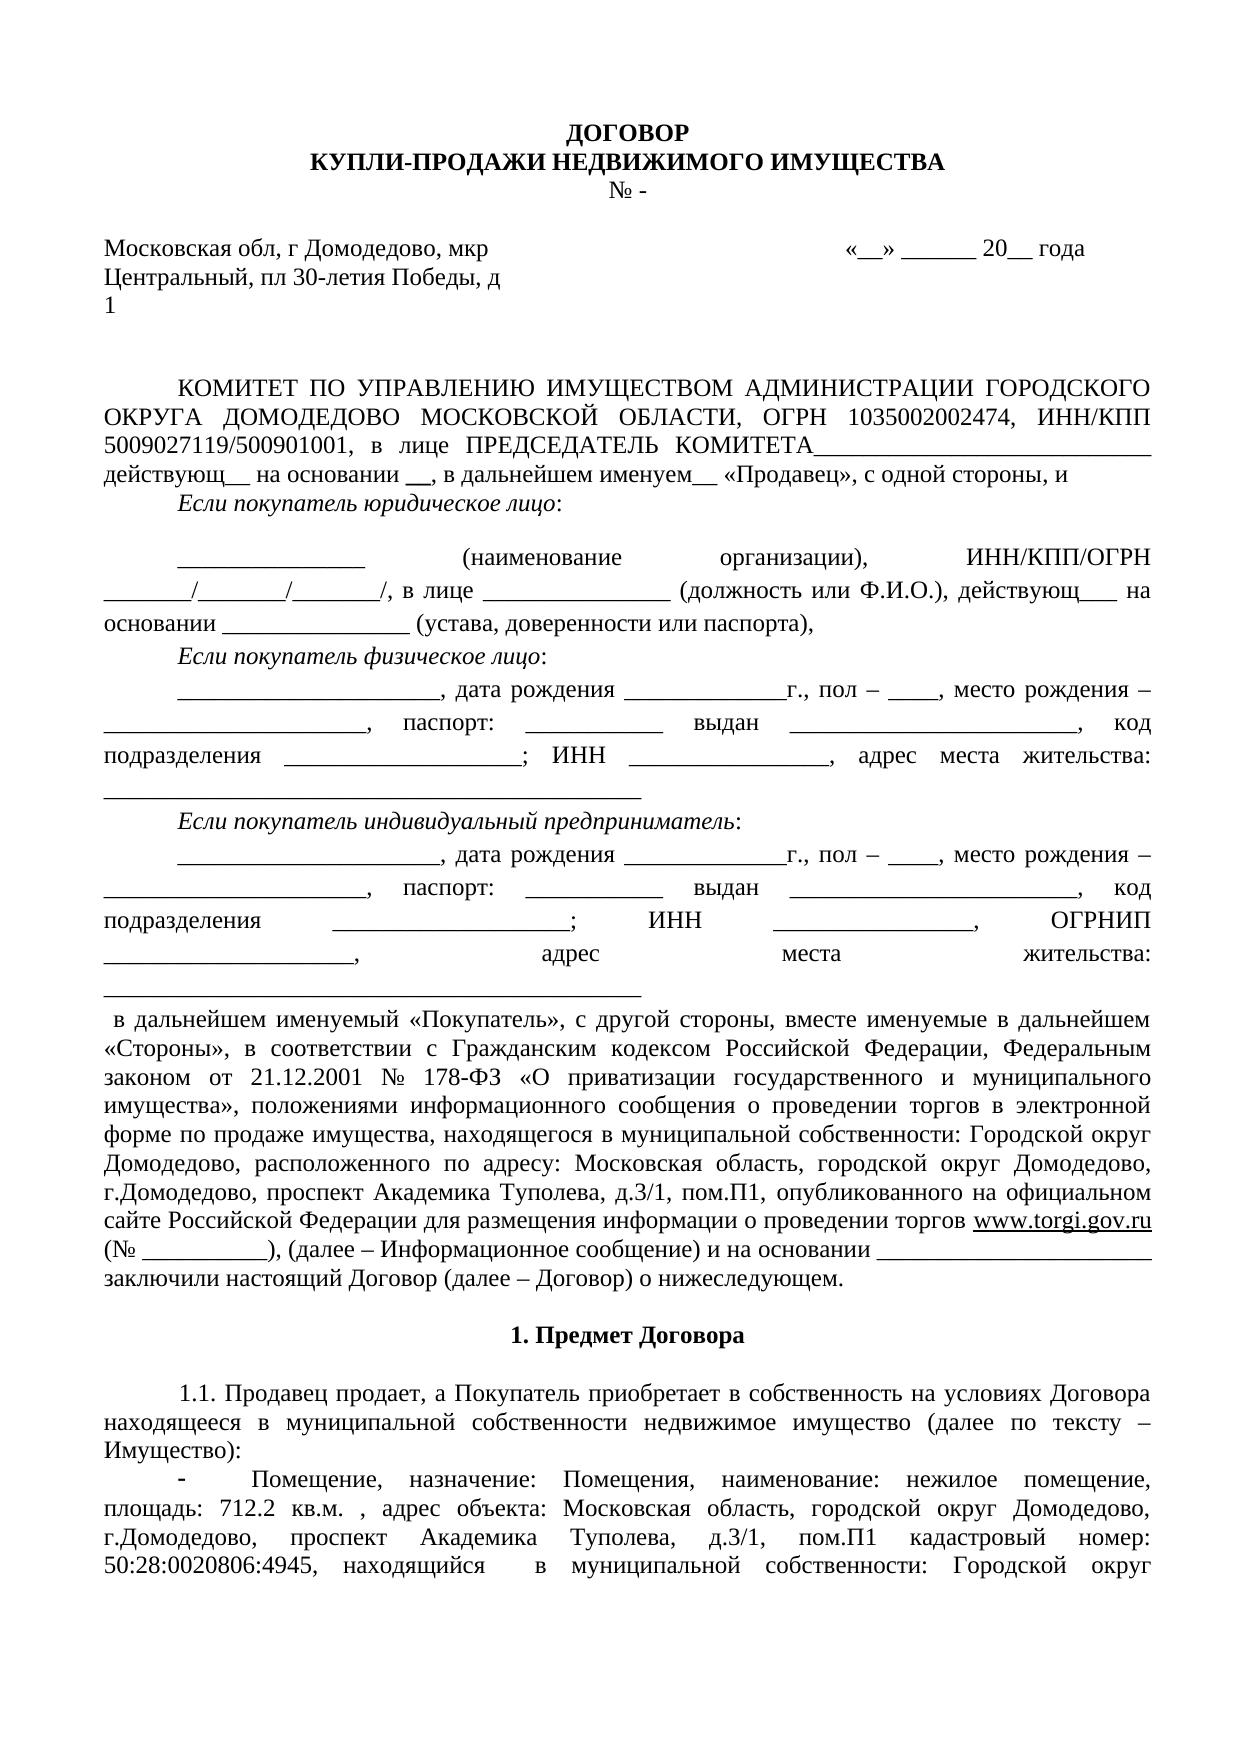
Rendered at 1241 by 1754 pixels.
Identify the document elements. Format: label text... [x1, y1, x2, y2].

table_header Московская обл, г Домодедово, мкр Центральный, пл 30-летия Победы, д 1 [92, 233, 520, 319]
text 1.1. Продавец продает, а Покупатель приобретает в собственность на условиях Договора находящееся в муниципальной собственности недвижимое имущество (далее по тексту – Имущество): [103, 1378, 1152, 1464]
text _______________ (наименование организации), ИНН/КПП/ОГРН _______/_______/_______/, в лице _______________ (должность или Ф.И.О.), действующ___ на основании _______________ (устава, доверенности или паспорта), [103, 542, 1152, 637]
text Если покупатель индивидуальный предприниматель: [103, 806, 1152, 835]
text 1. Предмет Договора [103, 1320, 1152, 1349]
text Если покупатель физическое лицо: [103, 641, 1152, 670]
text № - [103, 176, 1152, 204]
text в дальнейшем именуемый «Покупатель», с другой стороны, вместе именуемые в дальнейшем «Стороны», в соответствии с Гражданским кодексом Российской Федерации, Федеральным законом от 21.12.2001 № 178-ФЗ «О приватизации государственного и муниципального имущества», положениями информационного сообщения о проведении торгов в электронной форме по продаже имущества, находящегося в муниципальной собственности: Городской округ Домодедово, расположенного по адресу: Московская область, городской округ Домодедово, г.Домодедово, проспект Академика Туполева, д.3/1, пом.П1, опубликованного на официальном сайте Российской Федерации для размещения информации о проведении торгов www.torgi.gov.ru (№ __________), (далее – Информационное сообщение) и на основании ______________________ заключили настоящий Договор (далее – Договор) о нижеследующем. [103, 1004, 1152, 1292]
text _____________________, дата рождения _____________г., пол – ____, место рождения – _____________________, паспорт: ___________ выдан _______________________, код подразделения ___________________; ИНН ________________, ОГРНИП ____________________, адрес места жительства: ___________________________________________ [103, 839, 1152, 1000]
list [103, 1464, 1152, 1579]
text _____________________, дата рождения _____________г., пол – ____, место рождения – _____________________, паспорт: ___________ выдан _______________________, код подразделения ___________________; ИНН ________________, адрес места жительства: ___________________________________________ [103, 674, 1152, 802]
text КУПЛИ-ПРОДАЖИ НЕДВИЖИМОГО ИМУЩЕСТВА [103, 147, 1152, 176]
text ДОГОВОР [103, 118, 1152, 147]
table_header «__» ______ 20__ года [520, 233, 1096, 319]
text Если покупатель юридическое лицо: [103, 488, 1152, 517]
text КОМИТЕТ ПО УПРАВЛЕНИЮ ИМУЩЕСТВОМ АДМИНИСТРАЦИИ ГОРОДСКОГО ОКРУГА ДОМОДЕДОВО МОСКОВСКОЙ ОБЛАСТИ, ОГРН 1035002002474, ИНН/КПП 5009027119/500901001, в лице ПРЕДСЕДАТЕЛЬ КОМИТЕТА___________________________ действующ__ на основании __, в дальнейшем именуем__ «Продавец», с одной стороны, и [103, 373, 1152, 488]
